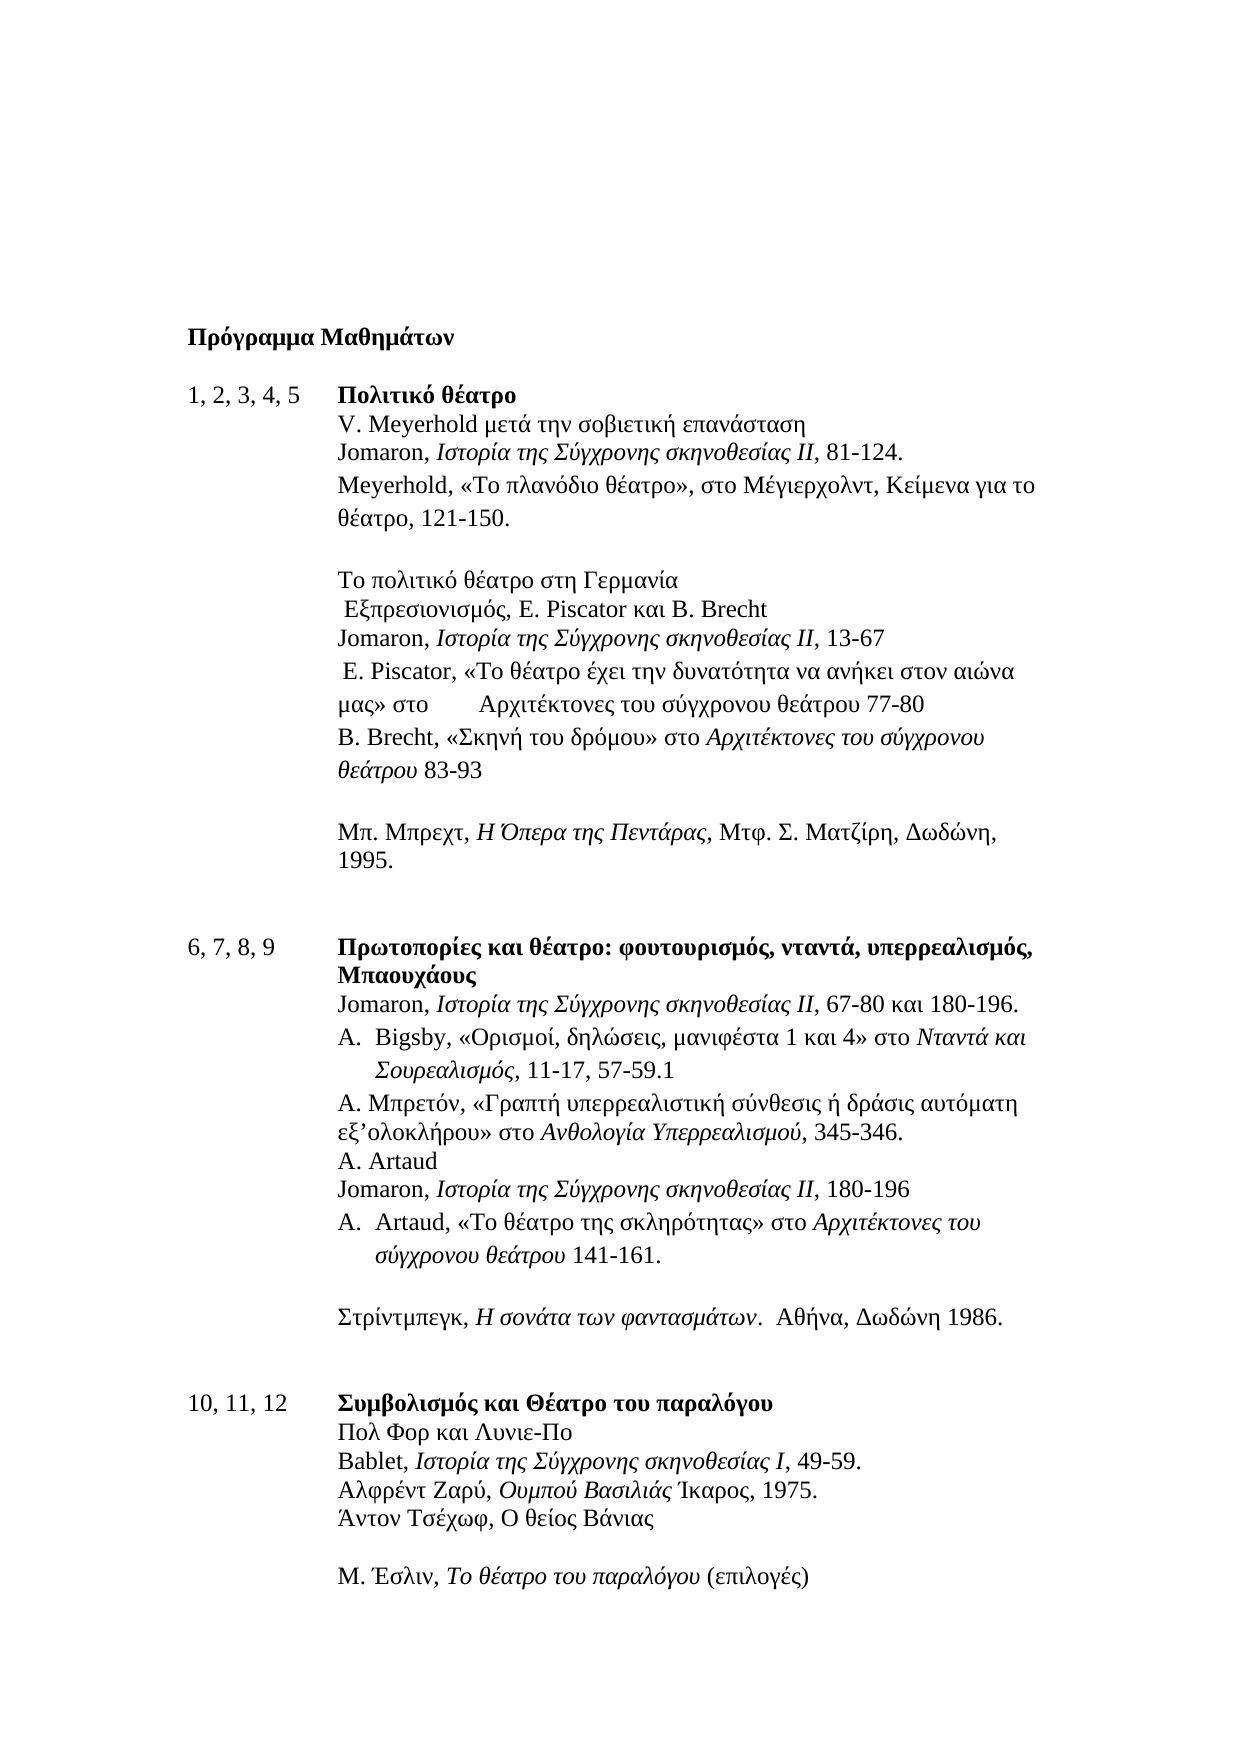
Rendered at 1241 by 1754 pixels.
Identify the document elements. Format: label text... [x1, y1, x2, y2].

text Στρίντμπεγκ, Η σονάτα των φαντασμάτων. Αθήνα, Δωδώνη 1986. [187, 1302, 1053, 1331]
text Το πολιτικό θέατρο στη Γερμανία [262, 565, 1053, 594]
list Jomaron, Ιστορία της Σύγχρονης σκηνοθεσίας ΙΙ, 67-80 και 180-196. [262, 989, 1053, 1018]
text Άντον Τσέχωφ, Ο θείος Βάνιας [262, 1503, 1053, 1532]
list B. Brecht, «Σκηνή του δρόμου» στο Αρχιτέκτονες του σύγχρονου θεάτρου 83-93 [337, 722, 1053, 784]
text 6, 7, 8, 9 Πρωτοπορίες και θέατρο: φουτουρισμός, νταντά, υπερρεαλισμός, Μπαουχάους [187, 932, 1053, 989]
list Jomaron, Ιστορία της Σύγχρονης σκηνοθεσίας ΙΙ, 180-196 [262, 1174, 1053, 1203]
text A. Artaud [262, 1146, 1053, 1174]
text Αλφρέντ Ζαρύ, Ουμπού Βασιλιάς Ίκαρος, 1975. [262, 1475, 1053, 1503]
text V. Meyerhold μετά την σοβιετική επανάσταση [187, 409, 1053, 437]
list Bigsby, «Ορισμοί, δηλώσεις, μανιφέστα 1 και 4» στο Νταντά και Σουρεαλισμός, 11-17, 57-59.1 [337, 1022, 1053, 1084]
text Μ. Έσλιν, Το θέατρο του παραλόγου (επιλογές) [187, 1561, 1053, 1590]
text Bablet, Ιστορία της Σύγχρονης σκηνοθεσίας Ι, 49-59. [262, 1446, 1053, 1475]
list Artaud, «Το θέατρο της σκληρότητας» στο Αρχιτέκτονες του σύγχρονου θεάτρου 141-161. [337, 1207, 1053, 1269]
text Μπ. Μπρεχτ, Η Όπερα της Πεντάρας, Μτφ. Σ. Ματζίρη, Δωδώνη, 1995. [337, 817, 1053, 874]
list Jomaron, Ιστορία της Σύγχρονης σκηνοθεσίας ΙΙ, 81-124. [337, 437, 1053, 466]
text Πρόγραμμα Μαθημάτων [187, 322, 1053, 351]
list Meyerhold, «Το πλανόδιο θέατρο», στο Μέγιερχολντ, Κείμενα για το θέατρο, 121-150. [337, 471, 1053, 532]
list Jomaron, Ιστορία της Σύγχρονης σκηνοθεσίας ΙΙ, 13-67 [262, 623, 1053, 652]
list E. Piscator, «Το θέατρο έχει την δυνατότητα να ανήκει στον αιώνα μας» στο Αρχιτέκτονες του σύγχρονου θεάτρου 77-80 [337, 656, 1053, 718]
text 10, 11, 12 Συμβολισμός και Θέατρο του παραλόγου [187, 1388, 1053, 1417]
text Εξπρεσιονισμός, E. Piscator και B. Brecht [187, 594, 1053, 623]
text Α. Μπρετόν, «Γραπτή υπερρεαλιστική σύνθεσις ή δράσις αυτόματη εξ’ολοκλήρου» στο Ανθολογία Υπερρεαλισμού, 345-346. [337, 1088, 1053, 1146]
text 1, 2, 3, 4, 5 Πολιτικό θέατρο [187, 380, 1053, 409]
text Πολ Φορ και Λυνιε-Πο [262, 1417, 1053, 1446]
